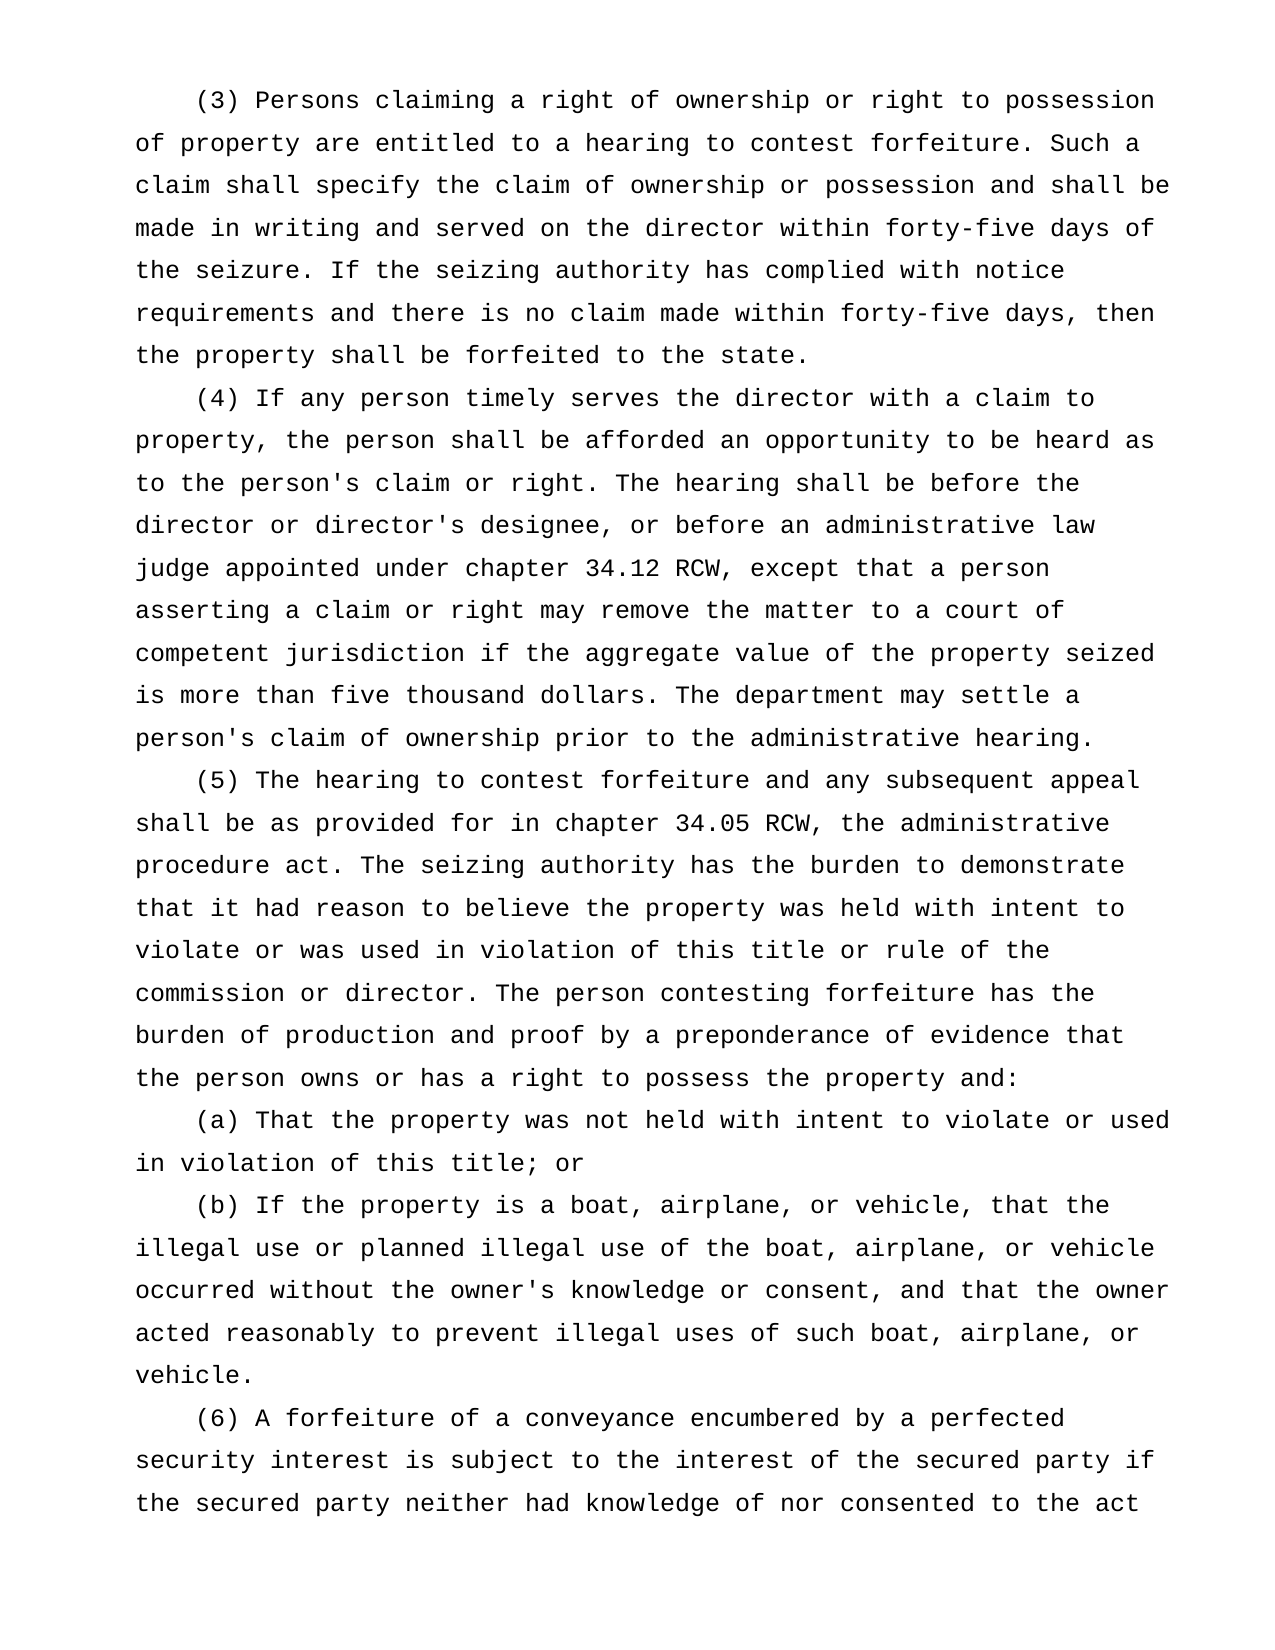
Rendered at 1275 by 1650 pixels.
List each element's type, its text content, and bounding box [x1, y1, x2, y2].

text (4) If any person timely serves the director with a claim to property, the person shall be afforded an opportunity to be heard as to the person's claim or right. The hearing shall be before the director or director's designee, or before an administrative law judge appointed under chapter 34.12 RCW, except that a person asserting a claim or right may remove the matter to a court of competent jurisdiction if the aggregate value of the property seized is more than five thousand dollars. The department may settle a person's claim of ownership prior to the administrative hearing. [135, 372, 1170, 755]
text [135, 1392, 1170, 1520]
text (5) The hearing to contest forfeiture and any subsequent appeal shall be as provided for in chapter 34.05 RCW, the administrative procedure act. The seizing authority has the burden to demonstrate that it had reason to believe the property was held with intent to violate or was used in violation of this title or rule of the commission or director. The person contesting forfeiture has the burden of production and proof by a preponderance of evidence that the person owns or has a right to possess the property and: [135, 755, 1170, 1095]
text (b) If the property is a boat, airplane, or vehicle, that the illegal use or planned illegal use of the boat, airplane, or vehicle occurred without the owner's knowledge or consent, and that the owner acted reasonably to prevent illegal uses of such boat, airplane, or vehicle. [135, 1180, 1170, 1392]
text (3) Persons claiming a right of ownership or right to possession of property are entitled to a hearing to contest forfeiture. Such a claim shall specify the claim of ownership or possession and shall be made in writing and served on the director within forty-five days of the seizure. If the seizing authority has complied with notice requirements and there is no claim made within forty-five days, then the property shall be forfeited to the state. [135, 75, 1170, 372]
text (a) That the property was not held with intent to violate or used in violation of this title; or [135, 1095, 1170, 1180]
